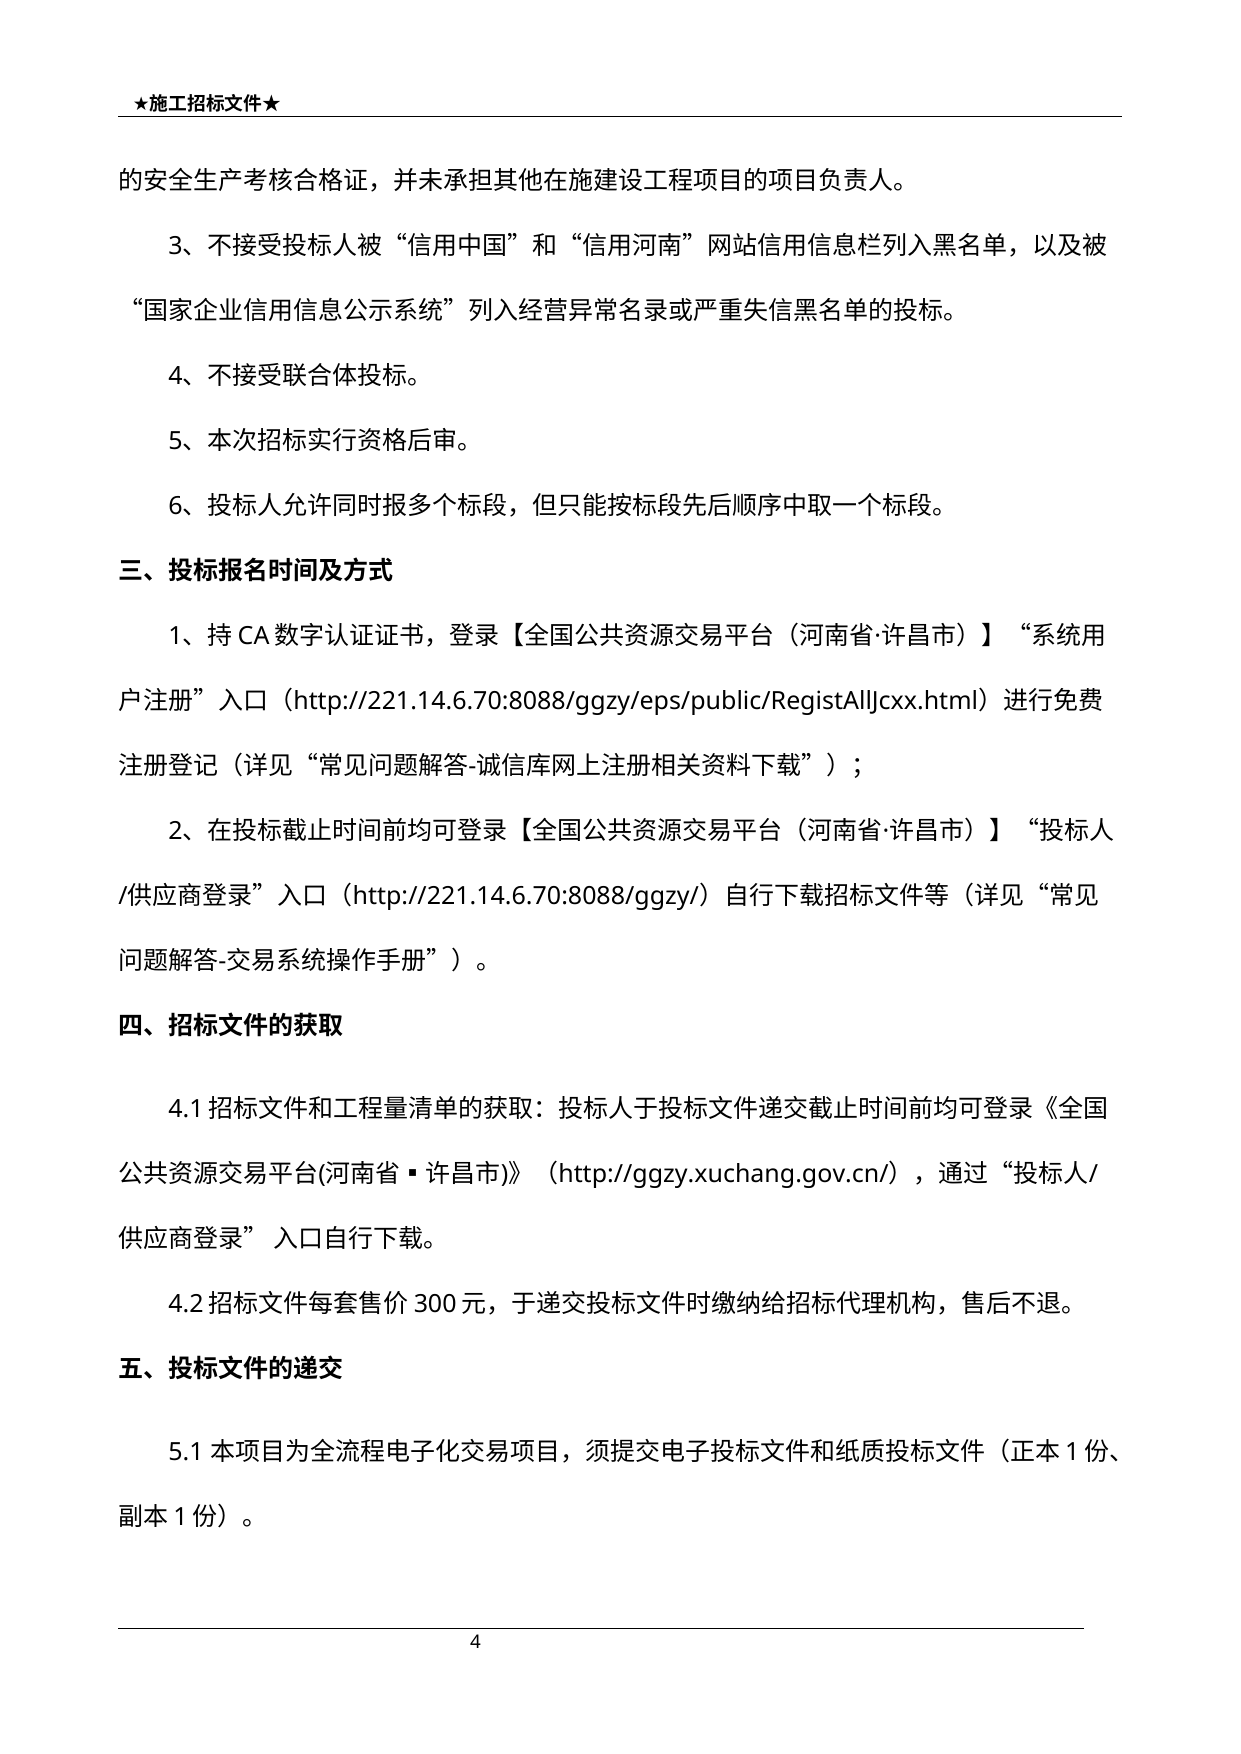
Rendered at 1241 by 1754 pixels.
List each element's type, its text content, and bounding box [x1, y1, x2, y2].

text 3、不接受投标人被“信用中国”和“信用河南”网站信用信息栏列入黑名单，以及被“国家企业信用信息公示系统”列入经营异常名录或严重失信黑名单的投标。 [118, 211, 1122, 341]
text 2、在投标截止时间前均可登录【全国公共资源交易平台（河南省·许昌市）】“投标人/供应商登录”入口（http://221.14.6.70:8088/ggzy/）自行下载招标文件等（详见“常见问题解答-交易系统操作手册”）。 [118, 796, 1122, 991]
text 6、投标人允许同时报多个标段，但只能按标段先后顺序中取一个标段。 [118, 471, 1122, 536]
text 4.1招标文件和工程量清单的获取：投标人于投标文件递交截止时间前均可登录《全国公共资源交易平台(河南省▪许昌市)》（http://ggzy.xuchang.gov.cn/），通过“投标人/供应商登录” 入口自行下载。 [118, 1074, 1122, 1269]
text 5.1 本项目为全流程电子化交易项目，须提交电子投标文件和纸质投标文件（正本1份、副本1份）。 [118, 1417, 1122, 1547]
text 5、本次招标实行资格后审。 [118, 406, 1122, 471]
text 三、投标报名时间及方式 [118, 536, 1122, 601]
text 四、招标文件的获取 [118, 991, 1122, 1056]
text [118, 146, 1122, 211]
text 五、投标文件的递交 [118, 1334, 1122, 1399]
text 4.2招标文件每套售价300元，于递交投标文件时缴纳给招标代理机构，售后不退。 [118, 1269, 1122, 1334]
text 1、持CA数字认证证书，登录【全国公共资源交易平台（河南省·许昌市）】“系统用户注册”入口（http://221.14.6.70:8088/ggzy/eps/public/RegistAllJcxx.html）进行免费注册登记（详见“常见问题解答-诚信库网上注册相关资料下载”）； [118, 601, 1122, 796]
text 4、不接受联合体投标。 [118, 341, 1122, 406]
